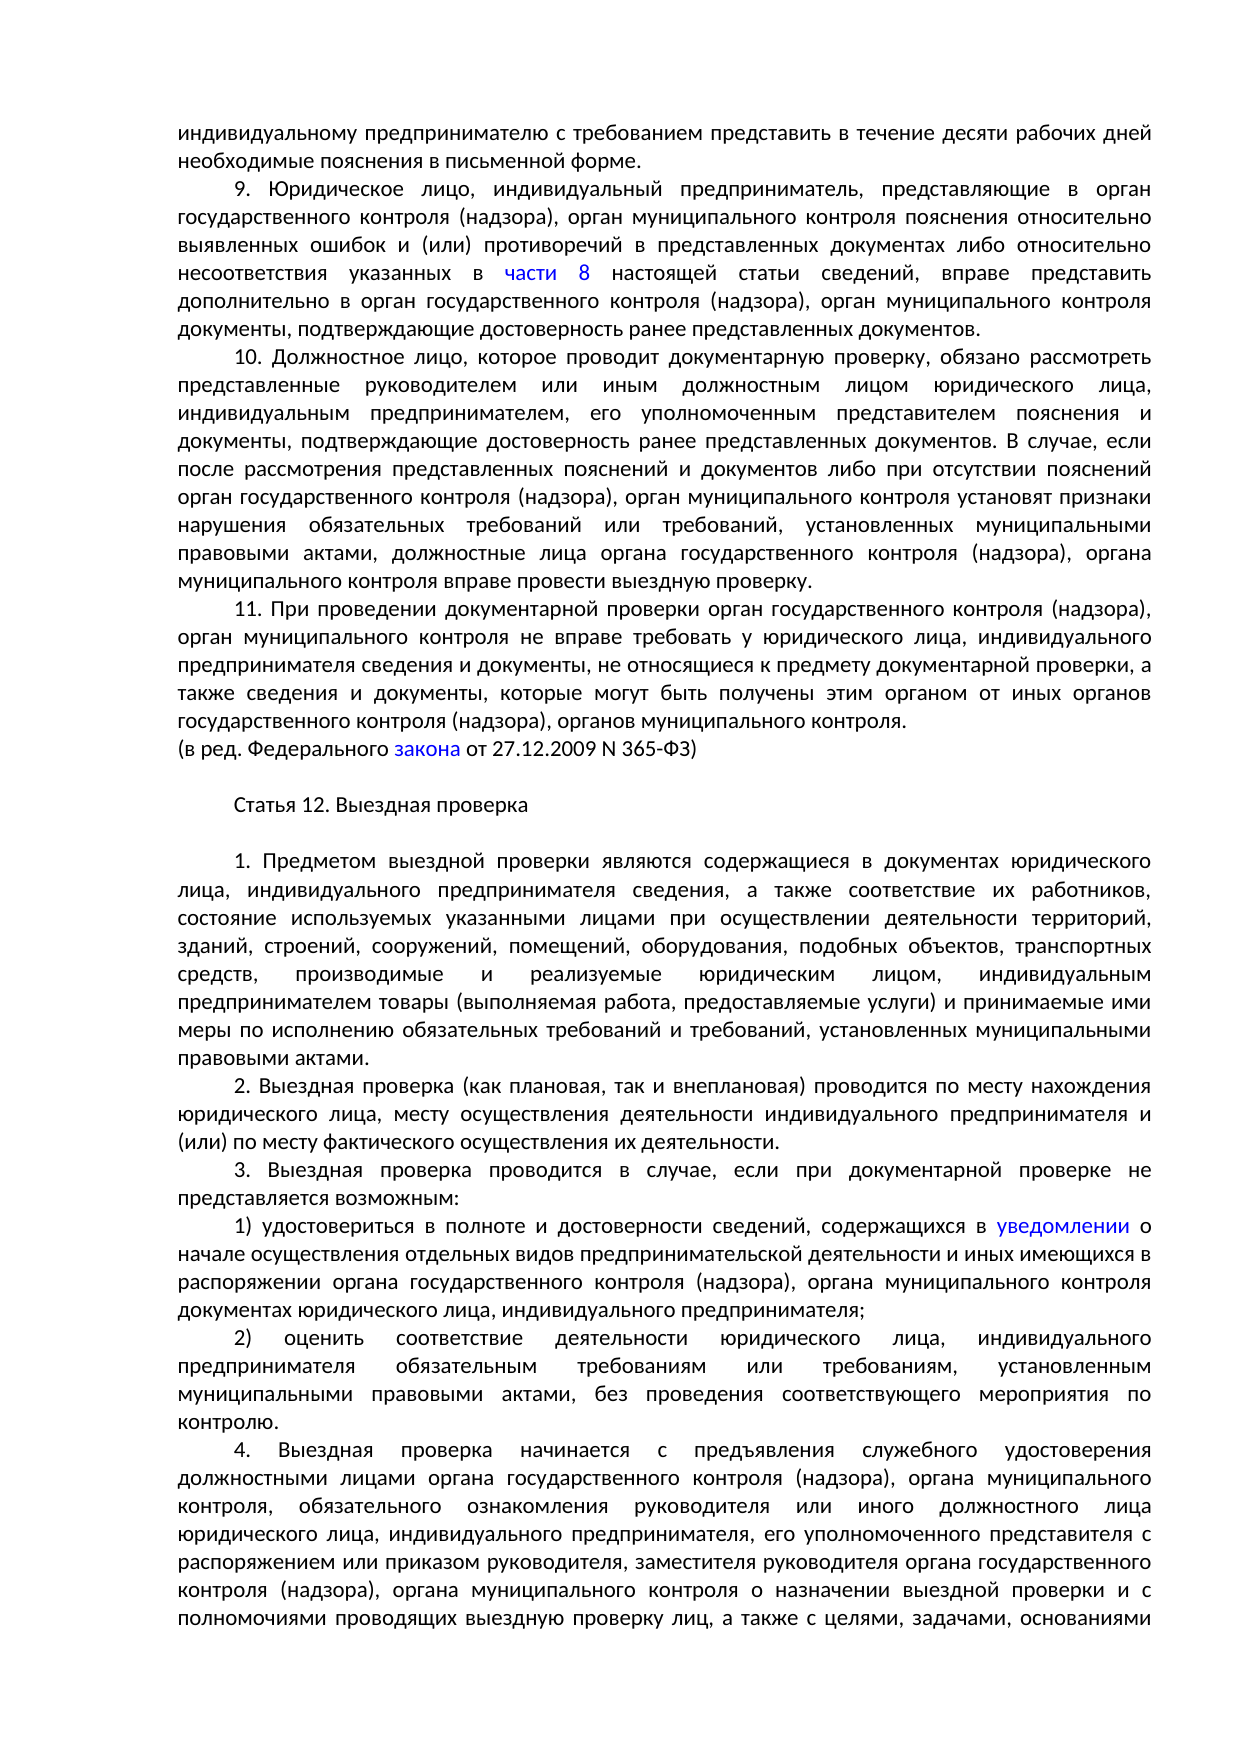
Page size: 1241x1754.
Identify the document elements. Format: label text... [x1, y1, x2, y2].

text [177, 118, 1152, 174]
text 2) оценить соответствие деятельности юридического лица, индивидуального предпринимателя обязательным требованиям или требованиям, установленным муниципальными правовыми актами, без проведения соответствующего мероприятия по контролю. [177, 1323, 1152, 1435]
text 2. Выездная проверка (как плановая, так и внеплановая) проводится по месту нахождения юридического лица, месту осуществления деятельности индивидуального предпринимателя и (или) по месту фактического осуществления их деятельности. [177, 1071, 1152, 1155]
text 11. При проведении документарной проверки орган государственного контроля (надзора), орган муниципального контроля не вправе требовать у юридического лица, индивидуального предпринимателя сведения и документы, не относящиеся к предмету документарной проверки, а также сведения и документы, которые могут быть получены этим органом от иных органов государственного контроля (надзора), органов муниципального контроля. [177, 594, 1152, 734]
text 10. Должностное лицо, которое проводит документарную проверку, обязано рассмотреть представленные руководителем или иным должностным лицом юридического лица, индивидуальным предпринимателем, его уполномоченным представителем пояснения и документы, подтверждающие достоверность ранее представленных документов. В случае, если после рассмотрения представленных пояснений и документов либо при отсутствии пояснений орган государственного контроля (надзора), орган муниципального контроля установят признаки нарушения обязательных требований или требований, установленных муниципальными правовыми актами, должностные лица органа государственного контроля (надзора), органа муниципального контроля вправе провести выездную проверку. [177, 342, 1152, 594]
text Статья 12. Выездная проверка [177, 791, 1152, 819]
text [177, 1435, 1152, 1631]
text (в ред. Федерального закона от 27.12.2009 N 365-ФЗ) [177, 734, 1152, 763]
text 3. Выездная проверка проводится в случае, если при документарной проверке не представляется возможным: [177, 1155, 1152, 1211]
text 1. Предметом выездной проверки являются содержащиеся в документах юридического лица, индивидуального предпринимателя сведения, а также соответствие их работников, состояние используемых указанными лицами при осуществлении деятельности территорий, зданий, строений, сооружений, помещений, оборудования, подобных объектов, транспортных средств, производимые и реализуемые юридическим лицом, индивидуальным предпринимателем товары (выполняемая работа, предоставляемые услуги) и принимаемые ими меры по исполнению обязательных требований и требований, установленных муниципальными правовыми актами. [177, 847, 1152, 1071]
text 9. Юридическое лицо, индивидуальный предприниматель, представляющие в орган государственного контроля (надзора), орган муниципального контроля пояснения относительно выявленных ошибок и (или) противоречий в представленных документах либо относительно несоответствия указанных в части 8 настоящей статьи сведений, вправе представить дополнительно в орган государственного контроля (надзора), орган муниципального контроля документы, подтверждающие достоверность ранее представленных документов. [177, 174, 1152, 342]
text 1) удостовериться в полноте и достоверности сведений, содержащихся в уведомлении о начале осуществления отдельных видов предпринимательской деятельности и иных имеющихся в распоряжении органа государственного контроля (надзора), органа муниципального контроля документах юридического лица, индивидуального предпринимателя; [177, 1211, 1152, 1323]
